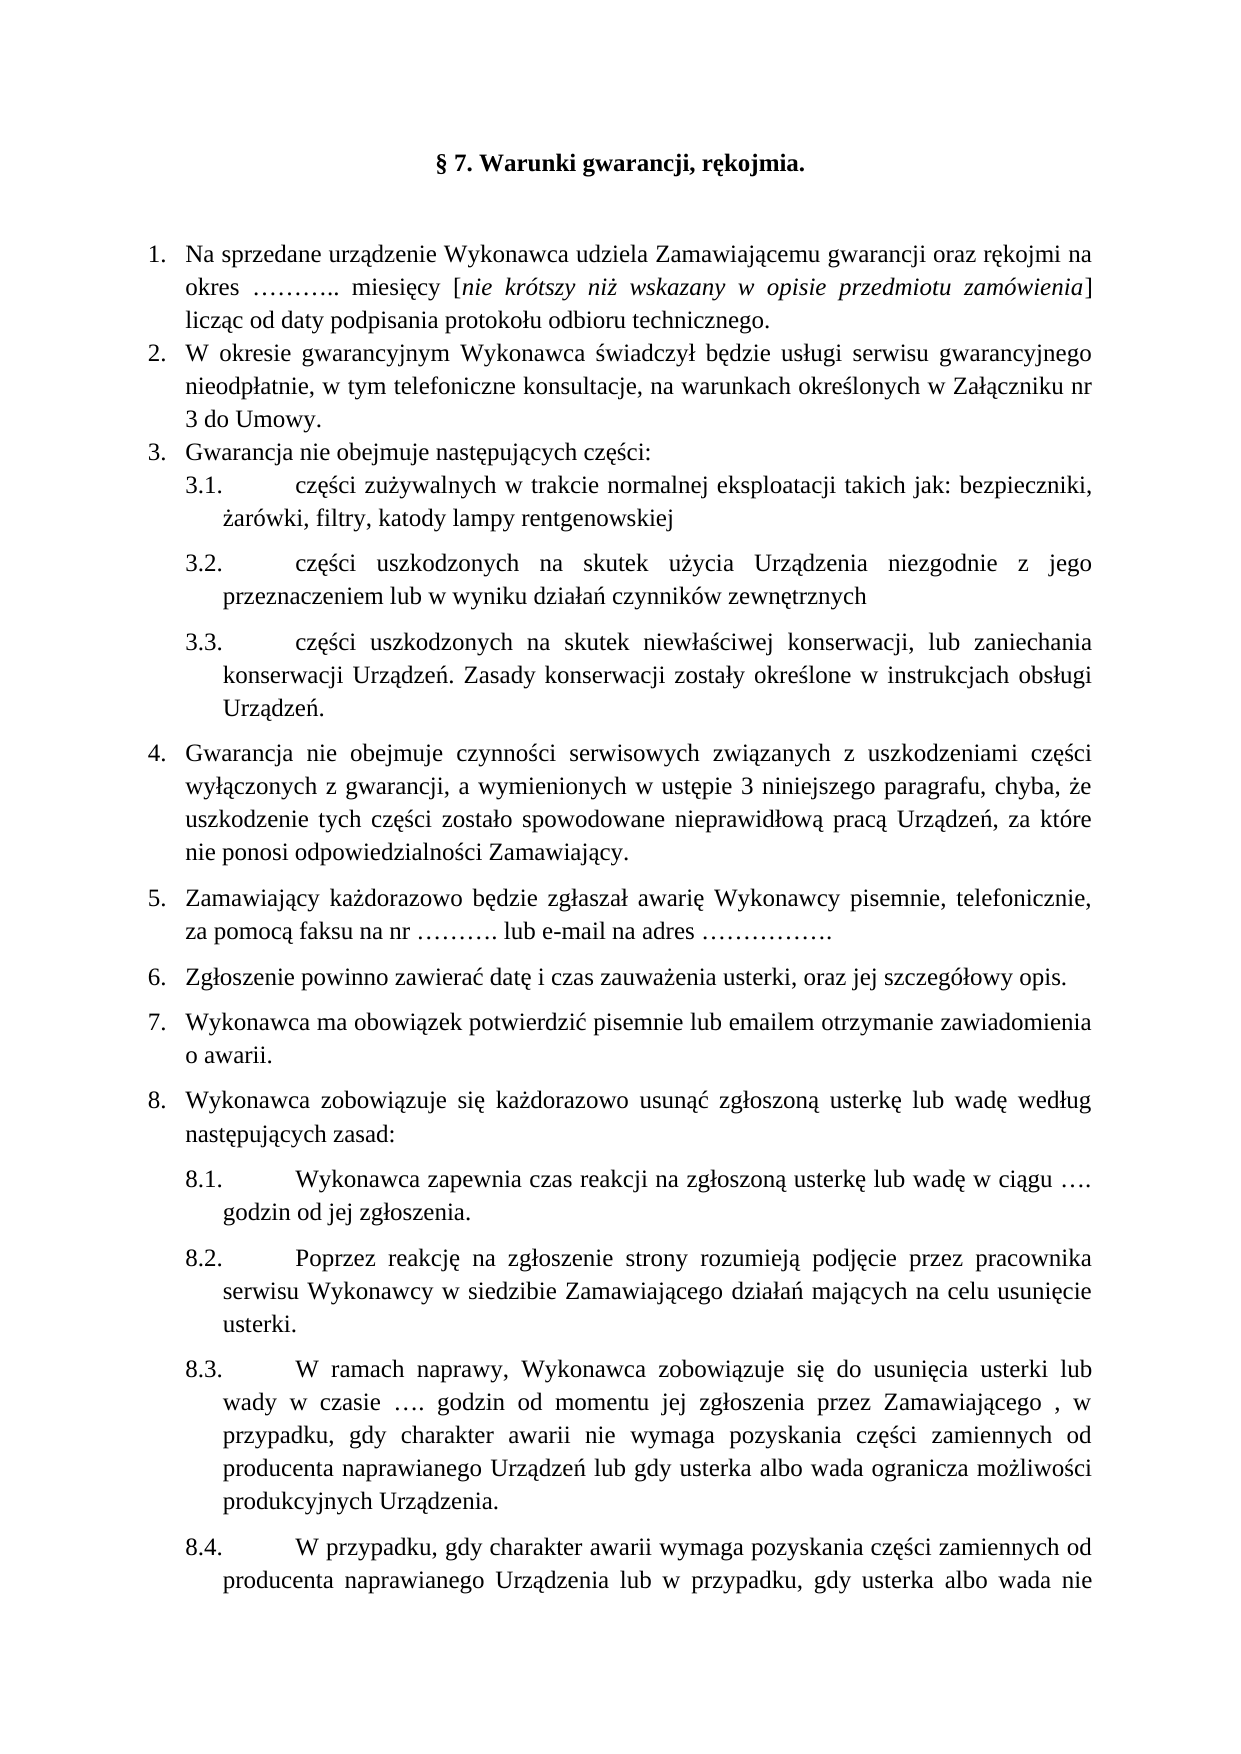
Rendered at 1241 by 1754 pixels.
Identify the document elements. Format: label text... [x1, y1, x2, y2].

list Wykonawca zobowiązuje się każdorazowo usunąć zgłoszoną usterkę lub wadę według następujących zasad: [148, 1086, 1093, 1147]
list części uszkodzonych na skutek użycia Urządzenia niezgodnie z jego przeznaczeniem lub w wyniku działań czynników zewnętrznych [185, 548, 1093, 610]
list części uszkodzonych na skutek niewłaściwej konserwacji, lub zaniechania konserwacji Urządzeń. Zasady konserwacji zostały określone w instrukcjach obsługi Urządzeń. [185, 627, 1093, 722]
list części zużywalnych w trakcie normalnej eksploatacji takich jak: bezpieczniki, żarówki, filtry, katody lampy rentgenowskiej [185, 470, 1093, 532]
list Zamawiający każdorazowo będzie zgłaszał awarię Wykonawcy pisemnie, telefonicznie, za pomocą faksu na nr ………. lub e-mail na adres ……………. [148, 883, 1093, 945]
list Gwarancja nie obejmuje czynności serwisowych związanych z uszkodzeniami części wyłączonych z gwarancji, a wymienionych w ustępie 3 niniejszego paragrafu, chyba, że uszkodzenie tych części zostało spowodowane nieprawidłową pracą Urządzeń, za które nie ponosi odpowiedzialności Zamawiający. [148, 738, 1093, 866]
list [185, 1532, 1093, 1594]
list W okresie gwarancyjnym Wykonawca świadczył będzie usługi serwisu gwarancyjnego nieodpłatnie, w tym telefoniczne konsultacje, na warunkach określonych w Załączniku nr 3 do Umowy. [148, 338, 1093, 432]
text § 7. Warunki gwarancji, rękojmia. [148, 148, 1093, 176]
list Wykonawca ma obowiązek potwierdzić pisemnie lub emailem otrzymanie zawiadomienia o awarii. [148, 1007, 1093, 1069]
list W ramach naprawy, Wykonawca zobowiązuje się do usunięcia usterki lub wady w czasie …. godzin od momentu jej zgłoszenia przez Zamawiającego , w przypadku, gdy charakter awarii nie wymaga pozyskania części zamiennych od producenta naprawianego Urządzeń lub gdy usterka albo wada ogranicza możliwości produkcyjnych Urządzenia. [185, 1354, 1093, 1515]
list Wykonawca zapewnia czas reakcji na zgłoszoną usterkę lub wadę w ciągu …. godzin od jej zgłoszenia. [185, 1164, 1093, 1226]
list Poprzez reakcję na zgłoszenie strony rozumieją podjęcie przez pracownika serwisu Wykonawcy w siedzibie Zamawiającego działań mających na celu usunięcie usterki. [185, 1243, 1093, 1337]
list Na sprzedane urządzenie Wykonawca udziela Zamawiającemu gwarancji oraz rękojmi na okres ……….. miesięcy [nie krótszy niż wskazany w opisie przedmiotu zamówienia] licząc od daty podpisania protokołu odbioru technicznego. [148, 239, 1093, 333]
list Zgłoszenie powinno zawierać datę i czas zauważenia usterki, oraz jej szczegółowy opis. [148, 962, 1093, 990]
list Gwarancja nie obejmuje następujących części: [148, 437, 1093, 466]
